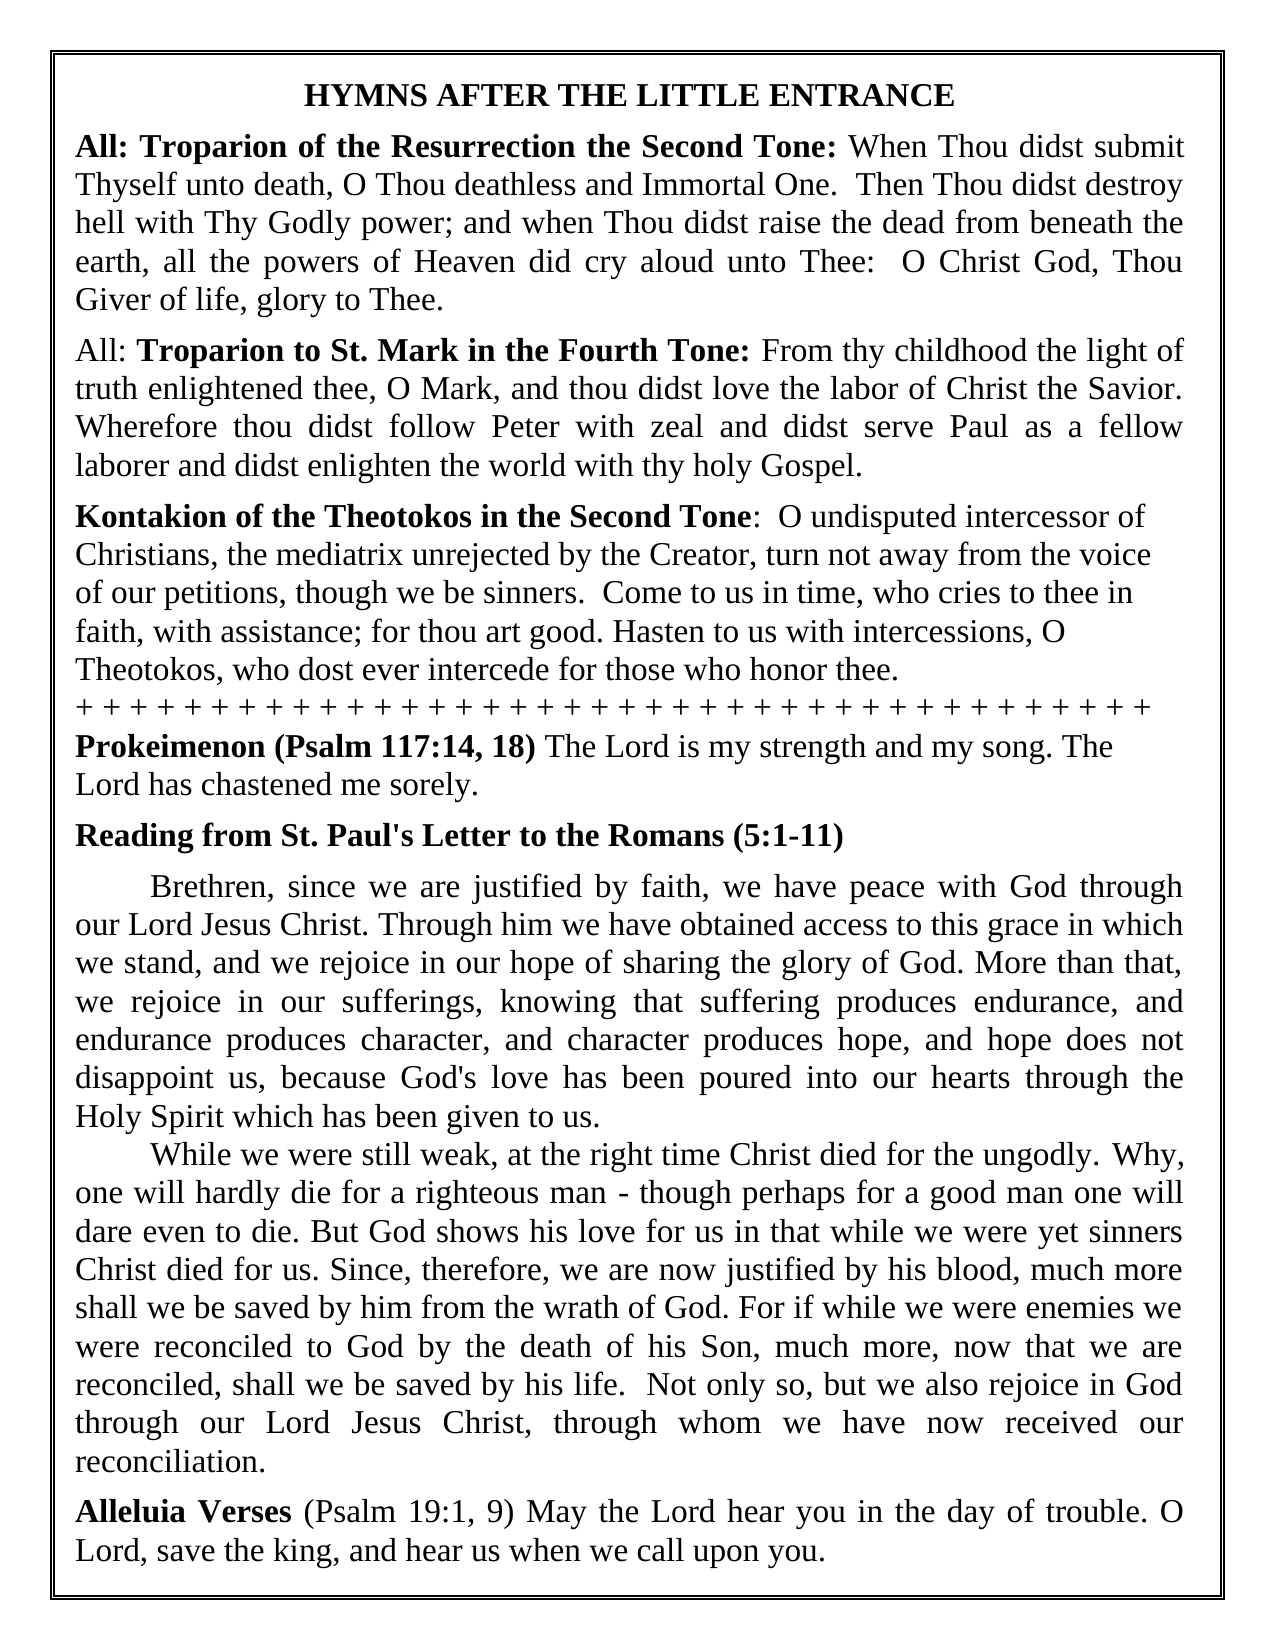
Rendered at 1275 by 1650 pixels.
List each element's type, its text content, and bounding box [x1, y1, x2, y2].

text Brethren, since we are justified by faith, we have peace with God through our Lord Jesus Christ. Through him we have obtained access to this grace in which we stand, and we rejoice in our hope of sharing the glory of God. More than that, we rejoice in our sufferings, knowing that suffering produces endurance, and endurance produces character, and character produces hope, and hope does not disappoint us, because God's love has been poured into our hearts through the Holy Spirit which has been given to us. [75, 866, 1185, 1134]
text Alleluia Verses (Psalm 19:1, 9) May the Lord hear you in the day of trouble. O Lord, save the king, and hear us when we call upon you. [75, 1492, 1185, 1568]
text All: Troparion of the Resurrection the Second Tone: When Thou didst submit Thyself unto death, O Thou deathless and Immortal One. Then Thou didst destroy hell with Thy Godly power; and when Thou didst raise the dead from beneath the earth, all the powers of Heaven did cry aloud unto Thee: O Christ God, Thou Giver of life, glory to Thee. [75, 126, 1185, 317]
text All: Troparion to St. Mark in the Fourth Tone: From thy childhood the light of truth enlightened thee, O Mark, and thou didst love the labor of Christ the Savior. Wherefore thou didst follow Peter with zeal and didst serve Paul as a fellow laborer and didst enlighten the world with thy holy Gospel. [75, 330, 1185, 483]
text + + + + + + + + + + + + + + + + + + + + + + + + + + + + + + + + + + + + + + + + [75, 687, 1185, 726]
text Reading from 's Letter to the Romans (5:1-11) [75, 815, 1185, 853]
text HYMNS AFTER THE LITTLE ENTRANCE [75, 75, 1185, 113]
text While we were still weak, at the right time Christ died for the ungodly. Why, one will hardly die for a righteous man - though perhaps for a good man one will dare even to die. But God shows his love for us in that while we were yet sinners Christ died for us. Since, therefore, we are now justified by his blood, much more shall we be saved by him from the wrath of God. For if while we were enemies we were reconciled to God by the death of his Son, much more, now that we are reconciled, shall we be saved by his life. Not only so, but we also rejoice in God through our Lord Jesus Christ, through whom we have now received our reconciliation. [75, 1134, 1185, 1479]
text Prokeimenon (Psalm 117:14, 18) The Lord is my strength and my song. The Lord has chastened me sorely. [75, 726, 1185, 802]
text Kontakion of the Theotokos in the Second Tone: O undisputed intercessor of Christians, the mediatrix unrejected by the Creator, turn not away from the voice of our petitions, though we be sinners. Come to us in time, who cries to thee in faith, with assistance; for thou art good. Hasten to us with intercessions, O Theotokos, who dost ever intercede for those who honor thee. [75, 496, 1185, 687]
